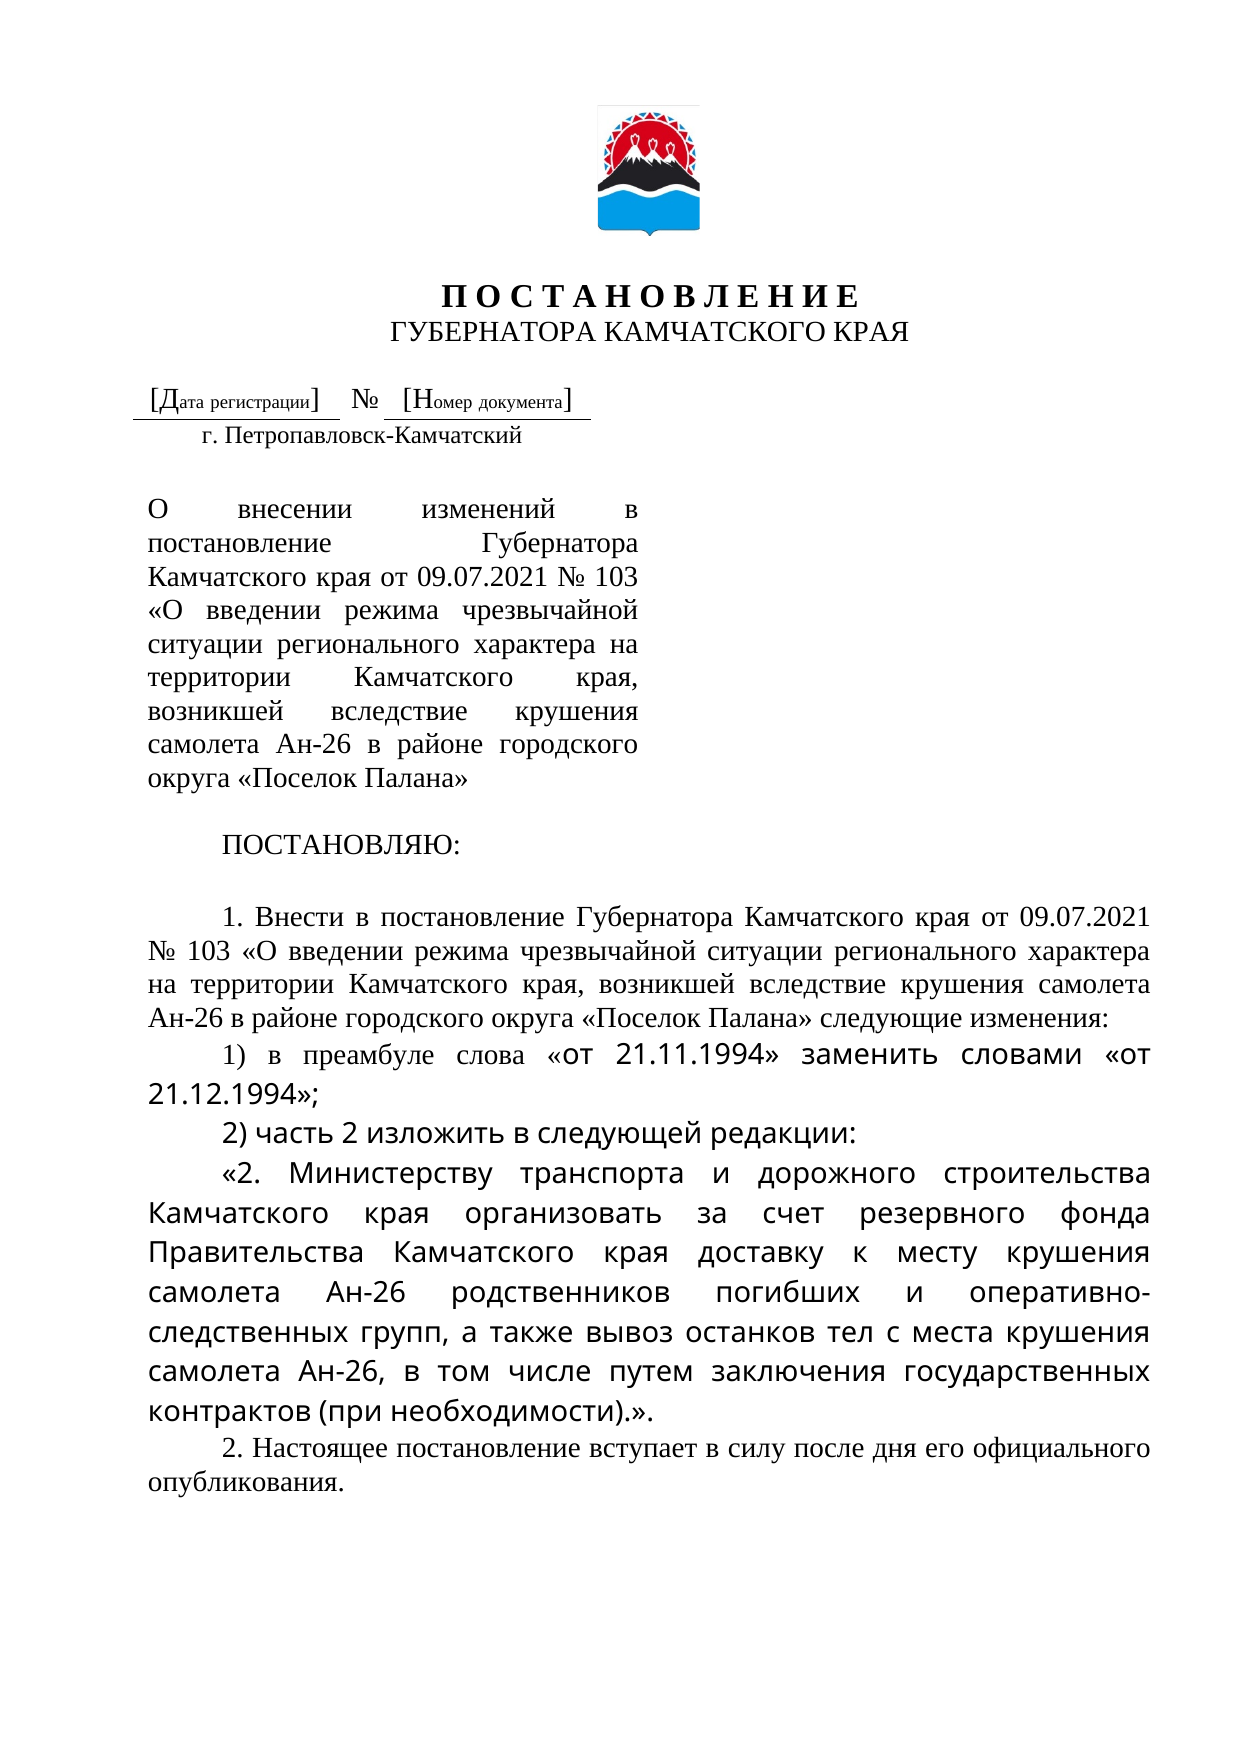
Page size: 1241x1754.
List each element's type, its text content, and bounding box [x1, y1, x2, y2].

text 2) часть 2 изложить в следующей редакции: [148, 1113, 1152, 1152]
table_header № [340, 382, 384, 419]
text ПОСТАНОВЛЯЮ: [148, 827, 1152, 861]
text 2. Настоящее постановление вступает в силу после дня его официального опубликования. [148, 1430, 1152, 1497]
table_header О внесении изменений в постановление Губернатора Камчатского края от 09.07.2021 № 103 «О введении режима чрезвычайной ситуации регионального характера на территории Камчатского края, возникшей вследствие крушения самолета Ан-26 в районе городского округа «Поселок Палана» [133, 492, 650, 793]
text «2. Министерству транспорта и дорожного строительства Камчатского края организовать за счет резервного фонда Правительства Камчатского края доставку к месту крушения самолета Ан-26 родственников погибших и оперативно-следственных групп, а также вывоз останков тел с места крушения самолета Ан-26, в том числе путем заключения государственных контрактов (при необходимости).». [148, 1152, 1152, 1430]
picture [653, 228, 700, 233]
table_header [Дата регистрации] [133, 382, 339, 419]
picture [596, 105, 700, 233]
text 1) в преамбуле слова «от 21.11.1994» заменить словами «от 21.12.1994»; [148, 1033, 1152, 1113]
text 1. Внести в постановление Губернатора Камчатского края от 09.07.2021 № 103 «О введении режима чрезвычайной ситуации регионального характера на территории Камчатского края, возникшей вследствие крушения самолета Ан-26 в районе городского округа «Поселок Палана» следующие изменения: [148, 899, 1152, 1033]
text г. Петропавловск-Камчатский [148, 420, 576, 449]
text П О С Т А Н О В Л Е Н И Е [148, 276, 1152, 314]
table_header [Номер документа] [384, 382, 591, 419]
text ГУБЕРНАТОРА КАМЧАТСКОГО КРАЯ [148, 314, 1152, 348]
